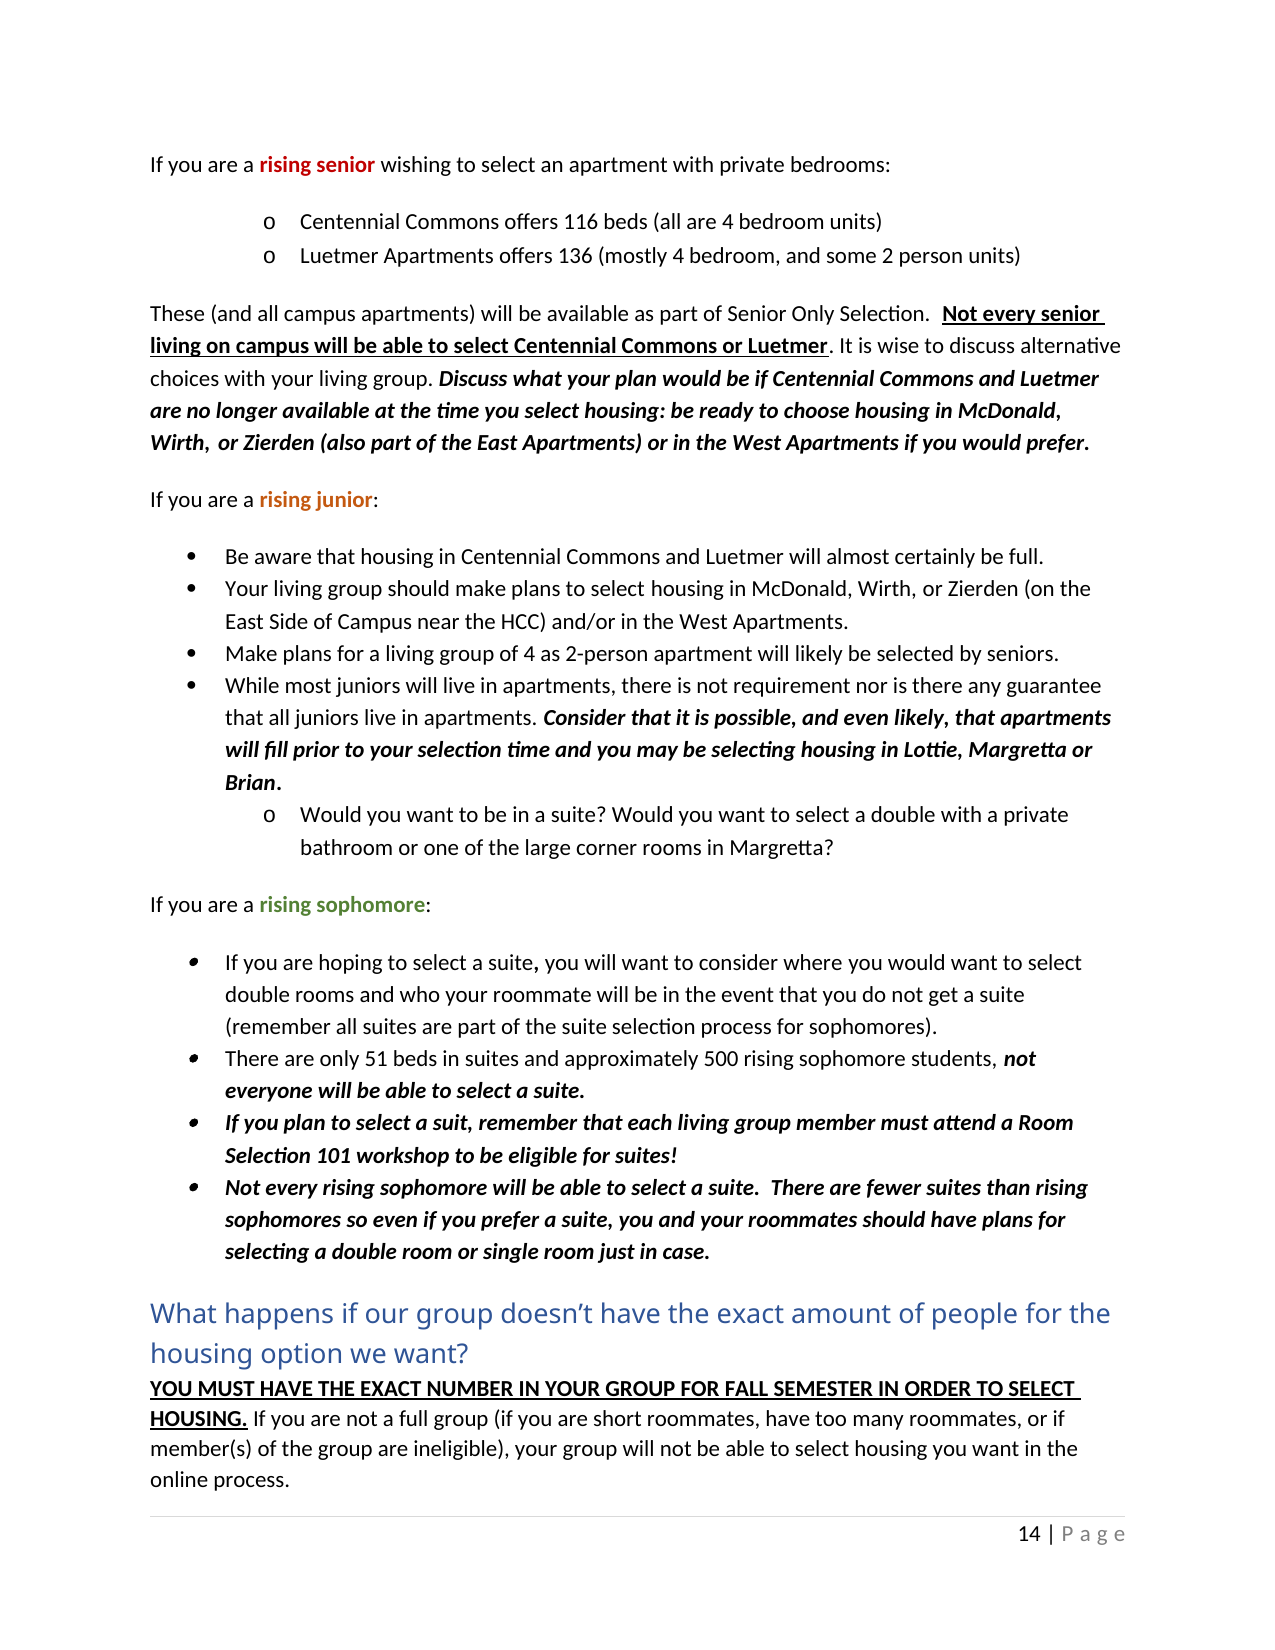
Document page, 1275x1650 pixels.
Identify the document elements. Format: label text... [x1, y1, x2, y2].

list There are only 51 beds in suites and approximately 500 rising sophomore students, not everyone will be able to select a suite. [187, 1044, 1125, 1104]
list If you plan to select a suit, remember that each living group member must attend a Room Selection 101 workshop to be eligible for suites! [187, 1108, 1125, 1169]
list Your living group should make plans to select housing in McDonald, Wirth, or Zierden (on the East Side of Campus near the HCC) and/or in the West Apartments. [187, 574, 1125, 635]
list If you are hoping to select a suite, you will want to consider where you would want to select double rooms and who your roommate will be in the event that you do not get a suite (remember all suites are part of the suite selection process for sophomores). [187, 948, 1125, 1040]
subtitle What happens if our group doesn’t have the exact amount of people for the housing option we want? [150, 1294, 1125, 1371]
list Make plans for a living group of 4 as 2-person apartment will likely be selected by seniors. [187, 639, 1125, 667]
text These (and all campus apartments) will be available as part of Senior Only Selection. Not every senior living on campus will be able to select Centennial Commons or Luetmer. It is wise to discuss alternative choices with your living group. Discuss what your plan would be if Centennial Commons and Luetmer are no longer available at the time you select housing: be ready to choose housing in McDonald, Wirth, or Zierden (also part of the East Apartments) or in the West Apartments if you would prefer. [150, 299, 1125, 456]
list While most juniors will live in apartments, there is not requirement nor is there any guarantee that all juniors live in apartments. Consider that it is possible, and even likely, that apartments will fill prior to your selection time and you may be selecting housing in Lottie, Margretta or Brian. [187, 671, 1125, 796]
text YOU MUST HAVE THE EXACT NUMBER IN YOUR GROUP FOR FALL SEMESTER IN ORDER TO SELECT HOUSING. If you are not a full group (if you are short roommates, have too many roommates, or if member(s) of the group are ineligible), your group will not be able to select housing you want in the online process. [150, 1374, 1125, 1493]
text If you are a rising senior wishing to select an apartment with private bedrooms: [150, 150, 1125, 178]
text If you are a rising sophomore: [150, 890, 1125, 918]
list Would you want to be in a suite? Would you want to select a double with a private bathroom or one of the large corner rooms in Margretta? [262, 800, 1125, 861]
list Not every rising sophomore will be able to select a suite. There are fewer suites than rising sophomores so even if you prefer a suite, you and your roommates should have plans for selecting a double room or single room just in case. [187, 1173, 1125, 1265]
list Centennial Commons offers 116 beds (all are 4 bedroom units) [262, 207, 1125, 236]
text If you are a rising junior: [150, 485, 1125, 513]
list Be aware that housing in Centennial Commons and Luetmer will almost certainly be full. [187, 542, 1125, 570]
list Luetmer Apartments offers 136 (mostly 4 bedroom, and some 2 person units) [262, 241, 1125, 270]
